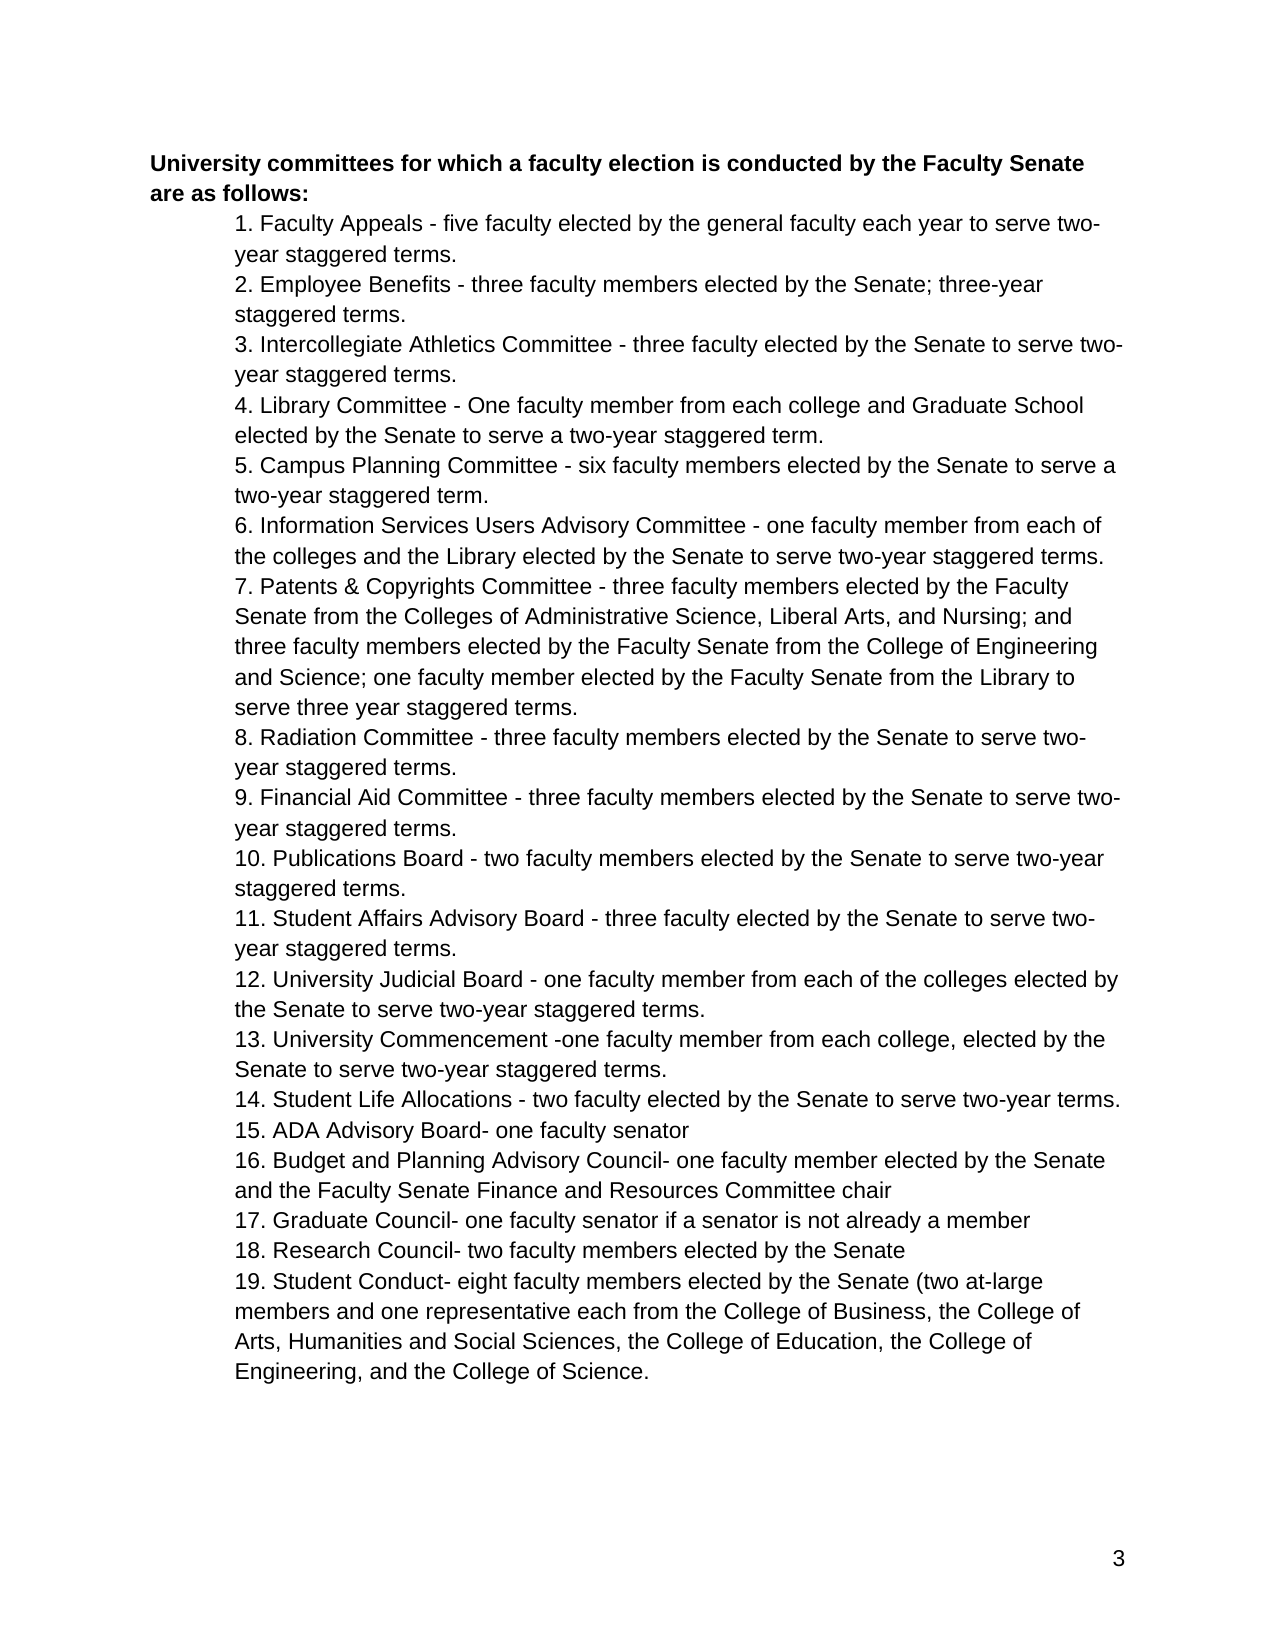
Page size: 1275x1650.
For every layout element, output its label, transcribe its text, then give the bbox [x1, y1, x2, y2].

text 19. Student Conduct- eight faculty members elected by the Senate (two at-large members and one representative each from the College of Business, the College of Arts, Humanities and Social Sciences, the College of Education, the College of Engineering, and the College of Science. [234, 1268, 1125, 1385]
text 16. Budget and Planning Advisory Council- one faculty member elected by the Senate and the Faculty Senate Finance and Resources Committee chair [234, 1147, 1125, 1203]
text 5. Campus Planning Committee - six faculty members elected by the Senate to serve a two-year staggered term. [234, 452, 1125, 509]
text 9. Financial Aid Committee - three faculty members elected by the Senate to serve two-year staggered terms. [234, 784, 1125, 841]
text 4. Library Committee - One faculty member from each college and Graduate School elected by the Senate to serve a two-year staggered term. [234, 392, 1125, 448]
text 6. Information Services Users Advisory Committee - one faculty member from each of the colleges and the Library elected by the Senate to serve two-year staggered terms. [234, 512, 1125, 569]
text 8. Radiation Committee - three faculty members elected by the Senate to serve two-year staggered terms. [234, 724, 1125, 781]
text 2. Employee Benefits - three faculty members elected by the Senate; three-year staggered terms. [234, 271, 1125, 327]
text 17. Graduate Council- one faculty senator if a senator is not already a member [234, 1207, 1125, 1234]
text 18. Research Council- two faculty members elected by the Senate [234, 1237, 1125, 1264]
text 14. Student Life Allocations - two faculty elected by the Senate to serve two-year terms. [234, 1086, 1125, 1113]
text University committees for which a faculty election is conducted by the Faculty Senate are as follows: [150, 150, 1125, 207]
text 11. Student Affairs Advisory Board - three faculty elected by the Senate to serve two-year staggered terms. [234, 905, 1125, 962]
text 3. Intercollegiate Athletics Committee - three faculty elected by the Senate to serve two-year staggered terms. [234, 331, 1125, 388]
text 13. University Commencement -one faculty member from each college, elected by the Senate to serve two-year staggered terms. [234, 1026, 1125, 1083]
text 1. Faculty Appeals - five faculty elected by the general faculty each year to serve two-year staggered terms. [234, 210, 1125, 267]
text 12. University Judicial Board - one faculty member from each of the colleges elected by the Senate to serve two-year staggered terms. [234, 966, 1125, 1022]
text 15. ADA Advisory Board- one faculty senator [234, 1117, 1125, 1143]
text 10. Publications Board - two faculty members elected by the Senate to serve two-year staggered terms. [234, 845, 1125, 901]
text 7. Patents & Copyrights Committee - three faculty members elected by the Faculty Senate from the Colleges of Administrative Science, Liberal Arts, and Nursing; and three faculty members elected by the Faculty Senate from the College of Engineering and Science; one faculty member elected by the Faculty Senate from the Library to serve three year staggered terms. [234, 573, 1125, 720]
